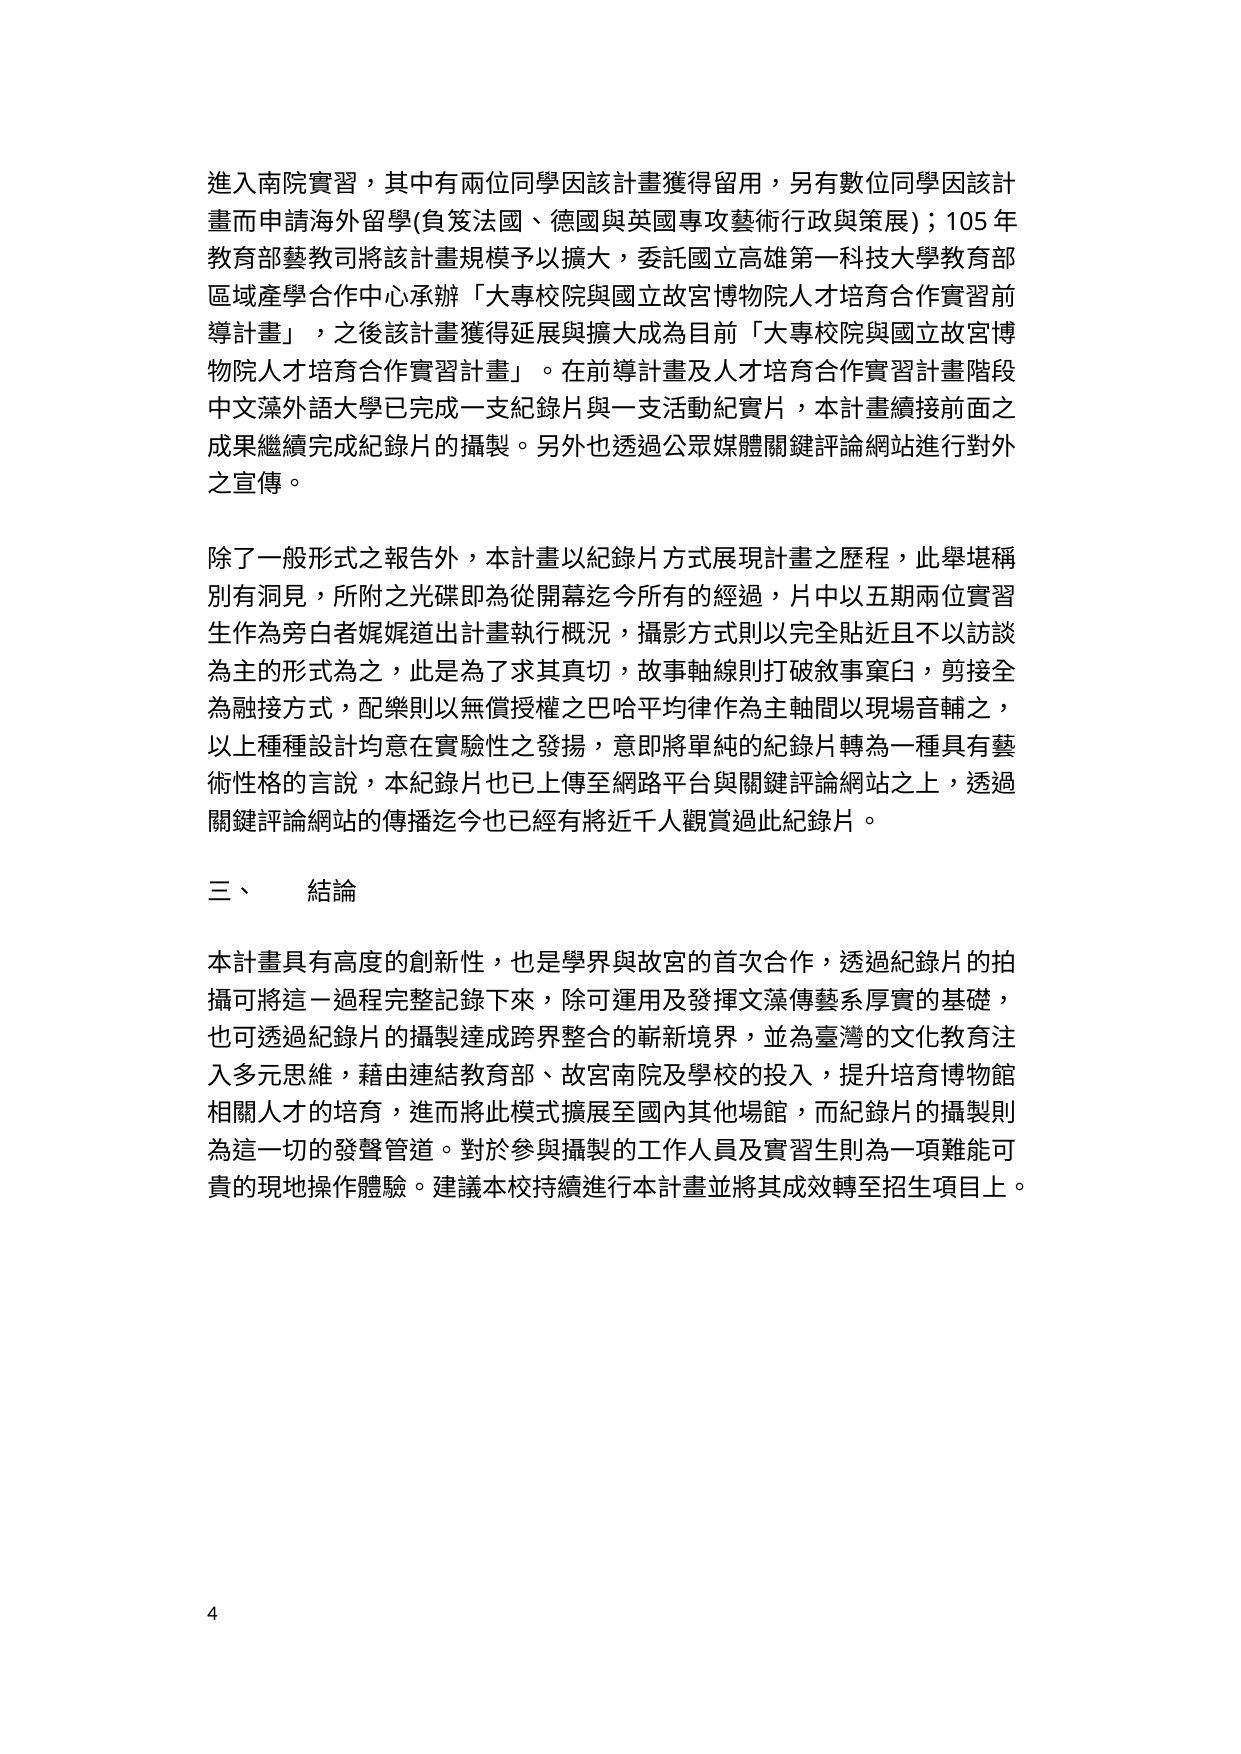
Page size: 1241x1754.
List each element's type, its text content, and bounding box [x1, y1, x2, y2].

text 除了一般形式之報告外，本計畫以紀錄片方式展現計畫之歷程，此舉堪稱別有洞見，所附之光碟即為從開幕迄今所有的經過，片中以五期兩位實習生作為旁白者娓娓道出計畫執行概況，攝影方式則以完全貼近且不以訪談為主的形式為之，此是為了求其真切，故事軸線則打破敘事窠臼，剪接全為融接方式，配樂則以無償授權之巴哈平均律作為主軸間以現場音輔之，以上種種設計均意在實驗性之發揚，意即將單純的紀錄片轉為一種具有藝術性格的言說，本紀錄片也已上傳至網路平台與關鍵評論網站之上，透過關鍵評論網站的傳播迄今也已經有將近千人觀賞過此紀錄片。 [207, 537, 1019, 837]
text 本計畫具有高度的創新性，也是學界與故宮的首次合作，透過紀錄片的拍攝可將這ㄧ過程完整記錄下來，除可運用及發揮文藻傳藝系厚實的基礎，也可透過紀錄片的攝製達成跨界整合的嶄新境界，並為臺灣的文化教育注入多元思維，藉由連結教育部、故宮南院及學校的投入，提升培育博物館相關人才的培育，進而將此模式擴展至國內其他場館，而紀錄片的攝製則為這一切的發聲管道。對於參與攝製的工作人員及實習生則為一項難能可貴的現地操作體驗。建議本校持續進行本計畫並將其成效轉至招生項目上。 [207, 942, 1019, 1204]
list 結論 [207, 872, 1019, 908]
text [207, 162, 1019, 500]
